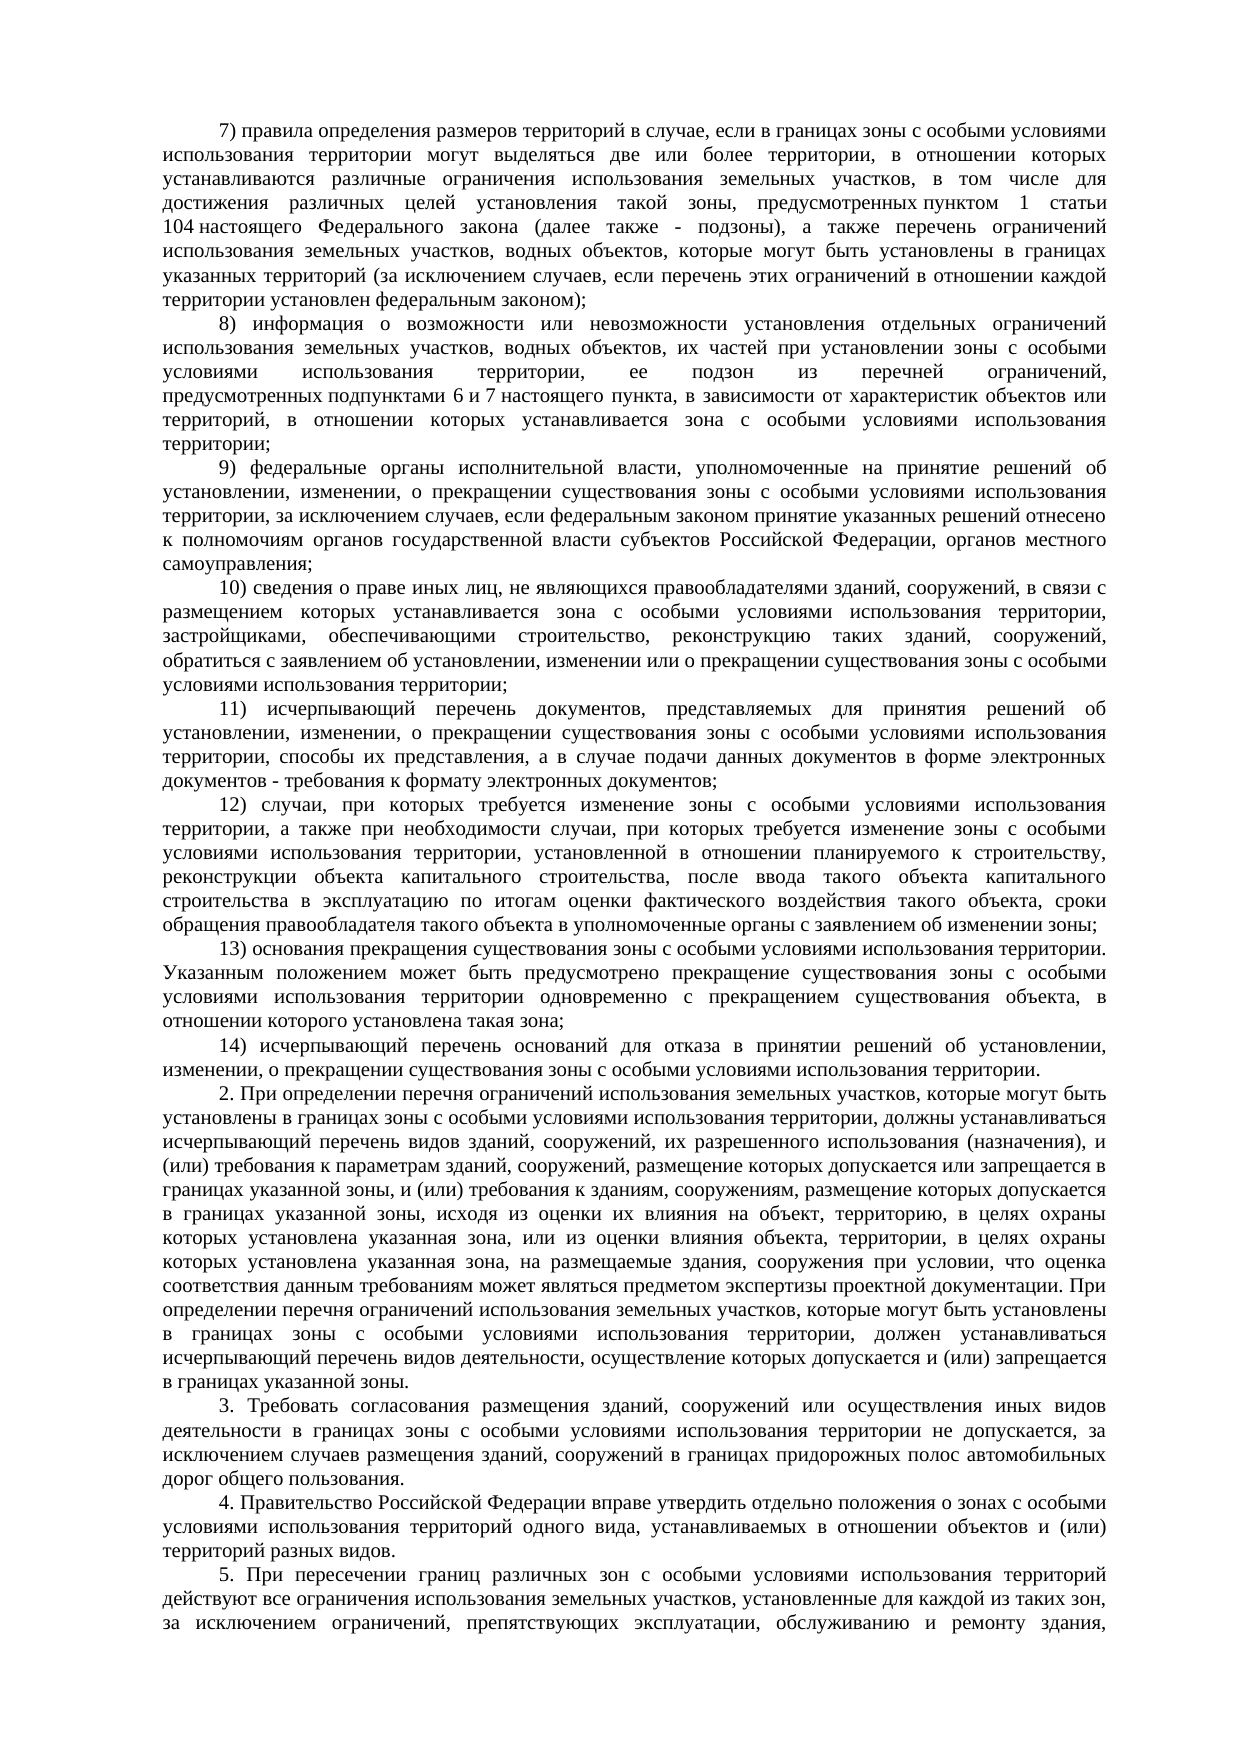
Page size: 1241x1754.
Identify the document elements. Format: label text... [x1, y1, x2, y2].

text 11) исчерпывающий перечень документов, представляемых для принятия решений об установлении, изменении, о прекращении существования зоны с особыми условиями использования территории, способы их представления, а в случае подачи данных документов в форме электронных документов - требования к формату электронных документов; [162, 696, 1107, 792]
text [162, 1562, 1107, 1634]
text 4. Правительство Российской Федерации вправе утвердить отдельно положения о зонах с особыми условиями использования территорий одного вида, устанавливаемых в отношении объектов и (или) территорий разных видов. [162, 1490, 1107, 1562]
text 3. Требовать согласования размещения зданий, сооружений или осуществления иных видов деятельности в границах зоны с особыми условиями использования территории не допускается, за исключением случаев размещения зданий, сооружений в границах придорожных полос автомобильных дорог общего пользования. [162, 1393, 1107, 1490]
text 2. При определении перечня ограничений использования земельных участков, которые могут быть установлены в границах зоны с особыми условиями использования территории, должны устанавливаться исчерпывающий перечень видов зданий, сооружений, их разрешенного использования (назначения), и (или) требования к параметрам зданий, сооружений, размещение которых допускается или запрещается в границах указанной зоны, и (или) требования к зданиям, сооружениям, размещение которых допускается в границах указанной зоны, исходя из оценки их влияния на объект, территорию, в целях охраны которых установлена указанная зона, или из оценки влияния объекта, территории, в целях охраны которых установлена указанная зона, на размещаемые здания, сооружения при условии, что оценка соответствия данным требованиям может являться предметом экспертизы проектной документации. При определении перечня ограничений использования земельных участков, которые могут быть установлены в границах зоны с особыми условиями использования территории, должен устанавливаться исчерпывающий перечень видов деятельности, осуществление которых допускается и (или) запрещается в границах указанной зоны. [162, 1081, 1107, 1393]
text 7) правила определения размеров территорий в случае, если в границах зоны с особыми условиями использования территории могут выделяться две или более территории, в отношении которых устанавливаются различные ограничения использования земельных участков, в том числе для достижения различных целей установления такой зоны, предусмотренных пунктом 1 статьи 104 настоящего Федерального закона (далее также - подзоны), а также перечень ограничений использования земельных участков, водных объектов, которые могут быть установлены в границах указанных территорий (за исключением случаев, если перечень этих ограничений в отношении каждой территории установлен федеральным законом); [162, 118, 1107, 311]
text 10) сведения о праве иных лиц, не являющихся правообладателями зданий, сооружений, в связи с размещением которых устанавливается зона с особыми условиями использования территории, застройщиками, обеспечивающими строительство, реконструкцию таких зданий, сооружений, обратиться с заявлением об установлении, изменении или о прекращении существования зоны с особыми условиями использования территории; [162, 575, 1107, 696]
text 8) информация о возможности или невозможности установления отдельных ограничений использования земельных участков, водных объектов, их частей при установлении зоны с особыми условиями использования территории, ее подзон из перечней ограничений, предусмотренных подпунктами 6 и 7 настоящего пункта, в зависимости от характеристик объектов или территорий, в отношении которых устанавливается зона с особыми условиями использования территории; [162, 311, 1107, 455]
text 12) случаи, при которых требуется изменение зоны с особыми условиями использования территории, а также при необходимости случаи, при которых требуется изменение зоны с особыми условиями использования территории, установленной в отношении планируемого к строительству, реконструкции объекта капитального строительства, после ввода такого объекта капитального строительства в эксплуатацию по итогам оценки фактического воздействия такого объекта, сроки обращения правообладателя такого объекта в уполномоченные органы с заявлением об изменении зоны; [162, 792, 1107, 936]
text 14) исчерпывающий перечень оснований для отказа в принятии решений об установлении, изменении, о прекращении существования зоны с особыми условиями использования территории. [162, 1032, 1107, 1081]
text 9) федеральные органы исполнительной власти, уполномоченные на принятие решений об установлении, изменении, о прекращении существования зоны с особыми условиями использования территории, за исключением случаев, если федеральным законом принятие указанных решений отнесено к полномочиям органов государственной власти субъектов Российской Федерации, органов местного самоуправления; [162, 455, 1107, 575]
text 13) основания прекращения существования зоны с особыми условиями использования территории. Указанным положением может быть предусмотрено прекращение существования зоны с особыми условиями использования территории одновременно с прекращением существования объекта, в отношении которого установлена такая зона; [162, 936, 1107, 1032]
